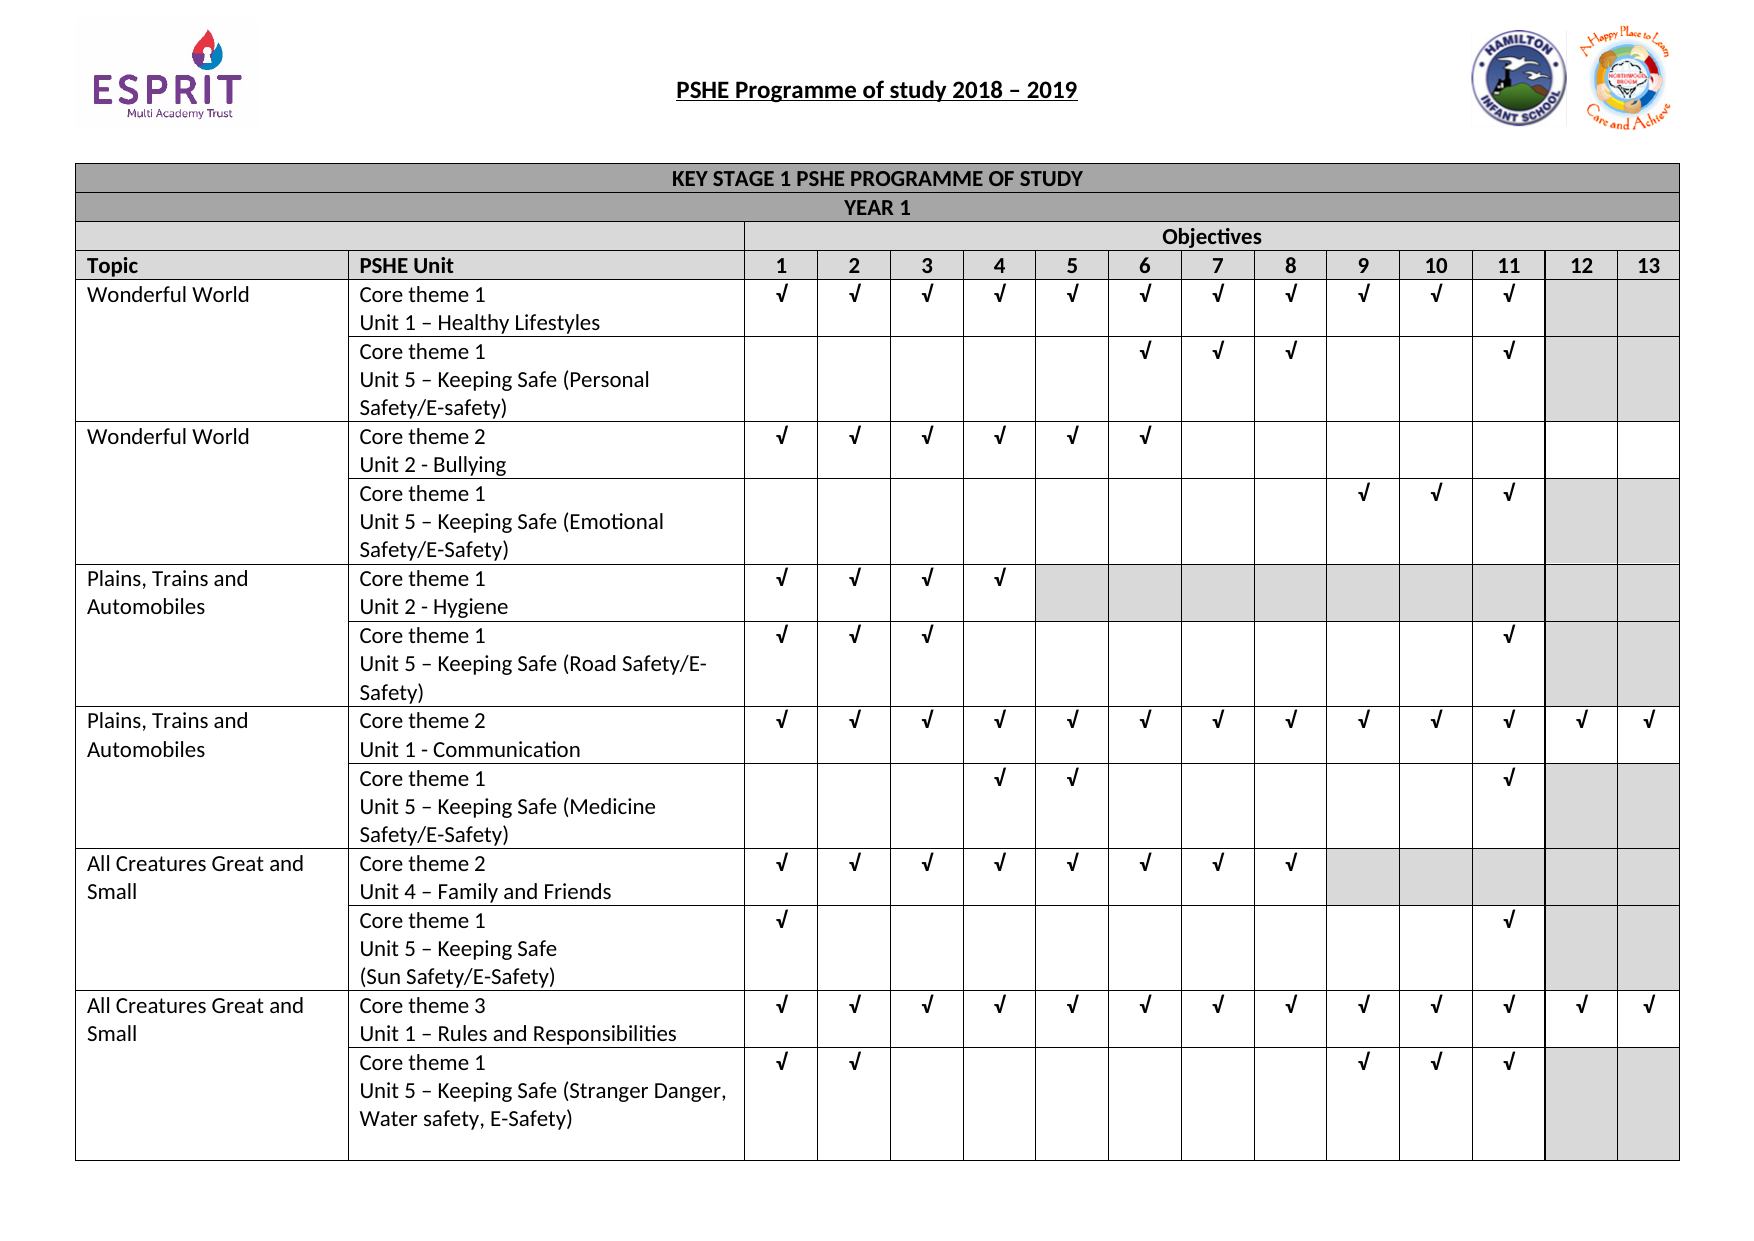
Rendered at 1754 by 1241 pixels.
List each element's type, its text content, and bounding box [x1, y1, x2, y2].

table_cell All Creatures Great and Small [76, 991, 348, 1160]
table_cell √ [1036, 422, 1108, 478]
table_cell [1400, 764, 1472, 848]
table_cell [1109, 565, 1181, 621]
table_cell [1255, 565, 1326, 621]
table_cell √ [1618, 991, 1679, 1047]
table_cell √ [1255, 849, 1326, 905]
table_cell √ [1036, 849, 1108, 905]
table_cell [1182, 622, 1254, 706]
table_cell [1327, 764, 1399, 848]
table_cell 11 [1473, 251, 1544, 279]
table_cell Core theme 1 Unit 5 – Keeping Safe (Sun Safety/E-Safety) [349, 906, 744, 990]
table_cell √ [1182, 337, 1254, 421]
table_cell √ [891, 622, 963, 706]
table_cell [1109, 764, 1181, 848]
table_cell [1400, 565, 1472, 621]
table_cell [818, 337, 890, 421]
table_header KEY STAGE 1 PSHE PROGRAMME OF STUDY [76, 164, 1679, 192]
table_cell Topic [76, 251, 348, 279]
table_cell [1182, 479, 1254, 563]
table_cell Core theme 2 Unit 2 - Bullying [349, 422, 744, 478]
table_cell [1546, 565, 1617, 621]
table_cell √ [891, 280, 963, 336]
table_cell √ [818, 849, 890, 905]
table_cell [964, 337, 1035, 421]
table_cell Core theme 2 Unit 1 - Communication [349, 707, 744, 763]
table_cell √ [891, 565, 963, 621]
table_cell [1618, 906, 1679, 990]
table_cell 7 [1182, 251, 1254, 279]
table_cell [745, 337, 817, 421]
table_cell [1109, 622, 1181, 706]
table_cell [1473, 849, 1544, 905]
table_cell [1400, 422, 1472, 478]
table_cell √ [818, 707, 890, 763]
table_cell [818, 764, 890, 848]
table_cell √ [1182, 707, 1254, 763]
table_cell [891, 479, 963, 563]
table_cell [1109, 906, 1181, 990]
table_cell √ [1036, 707, 1108, 763]
table_cell √ [1473, 707, 1544, 763]
table_cell 12 [1546, 251, 1617, 279]
picture [1578, 24, 1675, 131]
table_cell √ [1400, 479, 1472, 563]
table_cell √ [1327, 280, 1399, 336]
table_cell √ [1109, 707, 1181, 763]
table_cell [1618, 849, 1679, 905]
table_cell [891, 764, 963, 848]
table_cell √ [891, 422, 963, 478]
table_cell √ [1327, 1048, 1399, 1160]
table_cell Core theme 1 Unit 5 – Keeping Safe (Medicine Safety/E-Safety) [349, 764, 744, 848]
table_cell √ [745, 906, 817, 990]
table_cell [1400, 849, 1472, 905]
table_cell √ [1255, 280, 1326, 336]
table_cell √ [1473, 764, 1544, 848]
table_cell Core theme 1 Unit 5 – Keeping Safe (Road Safety/E-Safety) [349, 622, 744, 706]
table_cell √ [964, 565, 1035, 621]
table_cell √ [1109, 991, 1181, 1047]
table_cell [1036, 479, 1108, 563]
table_cell √ [964, 849, 1035, 905]
table_cell √ [1618, 707, 1679, 763]
table_cell 2 [818, 251, 890, 279]
table_cell [1473, 565, 1544, 621]
table_cell Wonderful World [76, 422, 348, 563]
table_cell All Creatures Great and Small [76, 849, 348, 990]
table_cell √ [1400, 707, 1472, 763]
table_cell 6 [1109, 251, 1181, 279]
table_cell √ [1473, 1048, 1544, 1160]
table_cell √ [1036, 991, 1108, 1047]
table_cell 8 [1255, 251, 1326, 279]
table_cell [891, 906, 963, 990]
table_cell [1618, 280, 1679, 336]
table_cell [1327, 422, 1399, 478]
table_cell √ [964, 991, 1035, 1047]
table_cell √ [818, 280, 890, 336]
table_cell [1182, 565, 1254, 621]
table_cell √ [1327, 991, 1399, 1047]
table_cell √ [818, 1048, 890, 1160]
table_cell √ [818, 991, 890, 1047]
table_cell √ [745, 280, 817, 336]
table_cell [1546, 622, 1617, 706]
table_cell 10 [1400, 251, 1472, 279]
table_cell √ [1109, 280, 1181, 336]
table_cell [1255, 422, 1326, 478]
table_cell √ [1546, 991, 1617, 1047]
table_cell [964, 479, 1035, 563]
table_cell [1546, 849, 1617, 905]
table_cell √ [1473, 906, 1544, 990]
table_cell [1036, 622, 1108, 706]
table_cell √ [1182, 991, 1254, 1047]
table_cell Core theme 1 Unit 2 - Hygiene [349, 565, 744, 621]
table_cell √ [745, 422, 817, 478]
table_cell [964, 906, 1035, 990]
table_cell √ [964, 422, 1035, 478]
table_cell [1255, 622, 1326, 706]
table_cell [1618, 1048, 1679, 1160]
table_cell Core theme 1 Unit 5 – Keeping Safe (Stranger Danger, Water safety, E-Safety) [349, 1048, 744, 1160]
table_cell [818, 479, 890, 563]
table_cell 9 [1327, 251, 1399, 279]
table_cell [1473, 422, 1544, 478]
table_cell √ [1473, 991, 1544, 1047]
picture [1470, 28, 1567, 126]
table_cell [76, 222, 744, 250]
table_cell 13 [1618, 251, 1679, 279]
table_cell [1618, 337, 1679, 421]
table_cell PSHE Unit [349, 251, 744, 279]
table_cell [1546, 337, 1617, 421]
table_cell √ [964, 280, 1035, 336]
table_cell [1182, 422, 1254, 478]
table_cell √ [1473, 280, 1544, 336]
table_cell √ [745, 1048, 817, 1160]
table_cell [891, 337, 963, 421]
table_cell [1182, 764, 1254, 848]
table_cell [1618, 764, 1679, 848]
table_cell √ [1036, 280, 1108, 336]
table_cell [964, 1048, 1035, 1160]
table_cell [964, 622, 1035, 706]
table_cell √ [745, 991, 817, 1047]
table_cell [1546, 280, 1617, 336]
table_cell [1327, 849, 1399, 905]
table_cell √ [1473, 479, 1544, 563]
table_cell Core theme 1 Unit 5 – Keeping Safe (Personal Safety/E-safety) [349, 337, 744, 421]
table_cell √ [745, 565, 817, 621]
table_cell √ [818, 622, 890, 706]
table_cell Core theme 2 Unit 4 – Family and Friends [349, 849, 744, 905]
table_cell [1400, 906, 1472, 990]
table_cell [1327, 565, 1399, 621]
table_cell [1546, 422, 1617, 478]
table_cell [1255, 906, 1326, 990]
table_cell Objectives [745, 222, 1679, 250]
table_cell √ [818, 422, 890, 478]
table_cell [1546, 479, 1617, 563]
table_cell √ [891, 991, 963, 1047]
table_cell [1618, 622, 1679, 706]
table_cell √ [1109, 337, 1181, 421]
table_cell [1618, 479, 1679, 563]
table_cell [1255, 1048, 1326, 1160]
table_cell √ [1255, 991, 1326, 1047]
table_cell 5 [1036, 251, 1108, 279]
table_cell [1327, 337, 1399, 421]
table_cell [1182, 906, 1254, 990]
table_cell √ [1473, 337, 1544, 421]
table_cell √ [1036, 764, 1108, 848]
table_cell [1546, 764, 1617, 848]
table_cell [1109, 1048, 1181, 1160]
table_cell [891, 1048, 963, 1160]
table_cell Plains, Trains and Automobiles [76, 707, 348, 848]
table_cell [1546, 1048, 1617, 1160]
table_cell [1036, 906, 1108, 990]
table_cell √ [1546, 707, 1617, 763]
table_cell √ [964, 707, 1035, 763]
table_cell √ [1400, 991, 1472, 1047]
table_cell √ [1327, 707, 1399, 763]
table_cell [1327, 622, 1399, 706]
table_cell [1036, 1048, 1108, 1160]
table_cell [745, 764, 817, 848]
table_cell Core theme 1 Unit 1 – Healthy Lifestyles [349, 280, 744, 336]
table_cell 4 [964, 251, 1035, 279]
table_cell [1546, 906, 1617, 990]
picture [75, 18, 260, 130]
table_cell √ [1255, 707, 1326, 763]
table_cell [1400, 337, 1472, 421]
table_cell √ [1109, 422, 1181, 478]
table_cell [1400, 622, 1472, 706]
table_cell √ [891, 849, 963, 905]
table_cell √ [1473, 622, 1544, 706]
table_cell √ [1400, 280, 1472, 336]
table_cell [1255, 479, 1326, 563]
table_cell [818, 906, 890, 990]
table_cell YEAR 1 [76, 193, 1679, 221]
table_cell [1618, 422, 1679, 478]
table_cell [745, 479, 817, 563]
table_cell [1255, 764, 1326, 848]
table_cell √ [745, 707, 817, 763]
table_cell [1036, 565, 1108, 621]
table_cell Core theme 1 Unit 5 – Keeping Safe (Emotional Safety/E-Safety) [349, 479, 744, 563]
table_cell √ [1400, 1048, 1472, 1160]
table_cell √ [818, 565, 890, 621]
table_cell [1327, 906, 1399, 990]
table_cell [1618, 565, 1679, 621]
table_cell √ [1182, 280, 1254, 336]
table_cell [1036, 337, 1108, 421]
table_cell √ [745, 622, 817, 706]
table_cell Wonderful World [76, 280, 348, 421]
table_cell [1109, 479, 1181, 563]
table_cell √ [1255, 337, 1326, 421]
table_cell √ [1109, 849, 1181, 905]
table_cell √ [1182, 849, 1254, 905]
table_cell √ [745, 849, 817, 905]
table_cell 1 [745, 251, 817, 279]
table_cell [1182, 1048, 1254, 1160]
table_cell 3 [891, 251, 963, 279]
table_cell √ [891, 707, 963, 763]
table_cell √ [964, 764, 1035, 848]
table_cell Core theme 3 Unit 1 – Rules and Responsibilities [349, 991, 744, 1047]
table_cell √ [1327, 479, 1399, 563]
table_cell Plains, Trains and Automobiles [76, 565, 348, 706]
